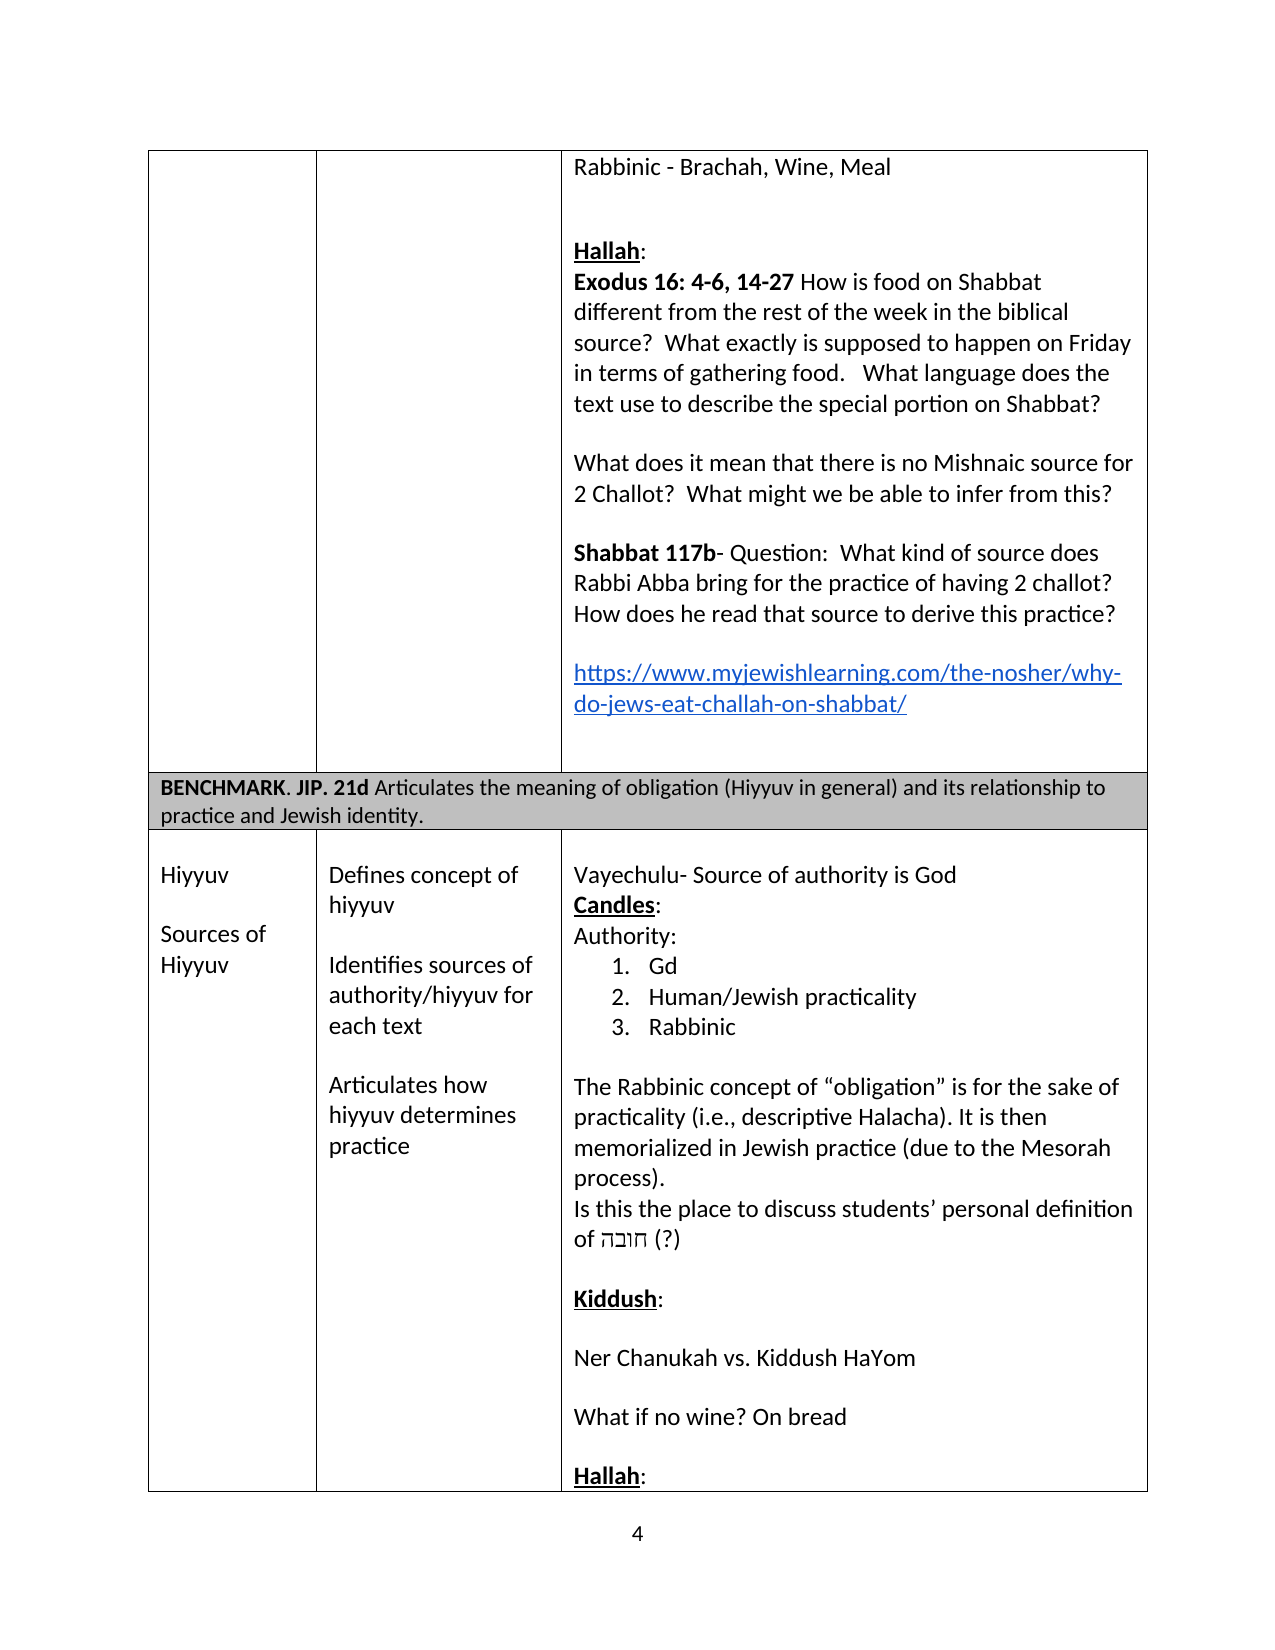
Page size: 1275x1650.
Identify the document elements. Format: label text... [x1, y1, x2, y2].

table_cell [317, 151, 561, 772]
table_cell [562, 830, 1147, 1491]
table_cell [149, 151, 316, 772]
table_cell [149, 830, 316, 1491]
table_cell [562, 151, 1147, 772]
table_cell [317, 830, 561, 1491]
table_cell BENCHMARK. JIP. 21d Articulates the meaning of obligation (Hiyyuv in general) and its relationship to practice and Jewish identity. [149, 773, 1147, 829]
